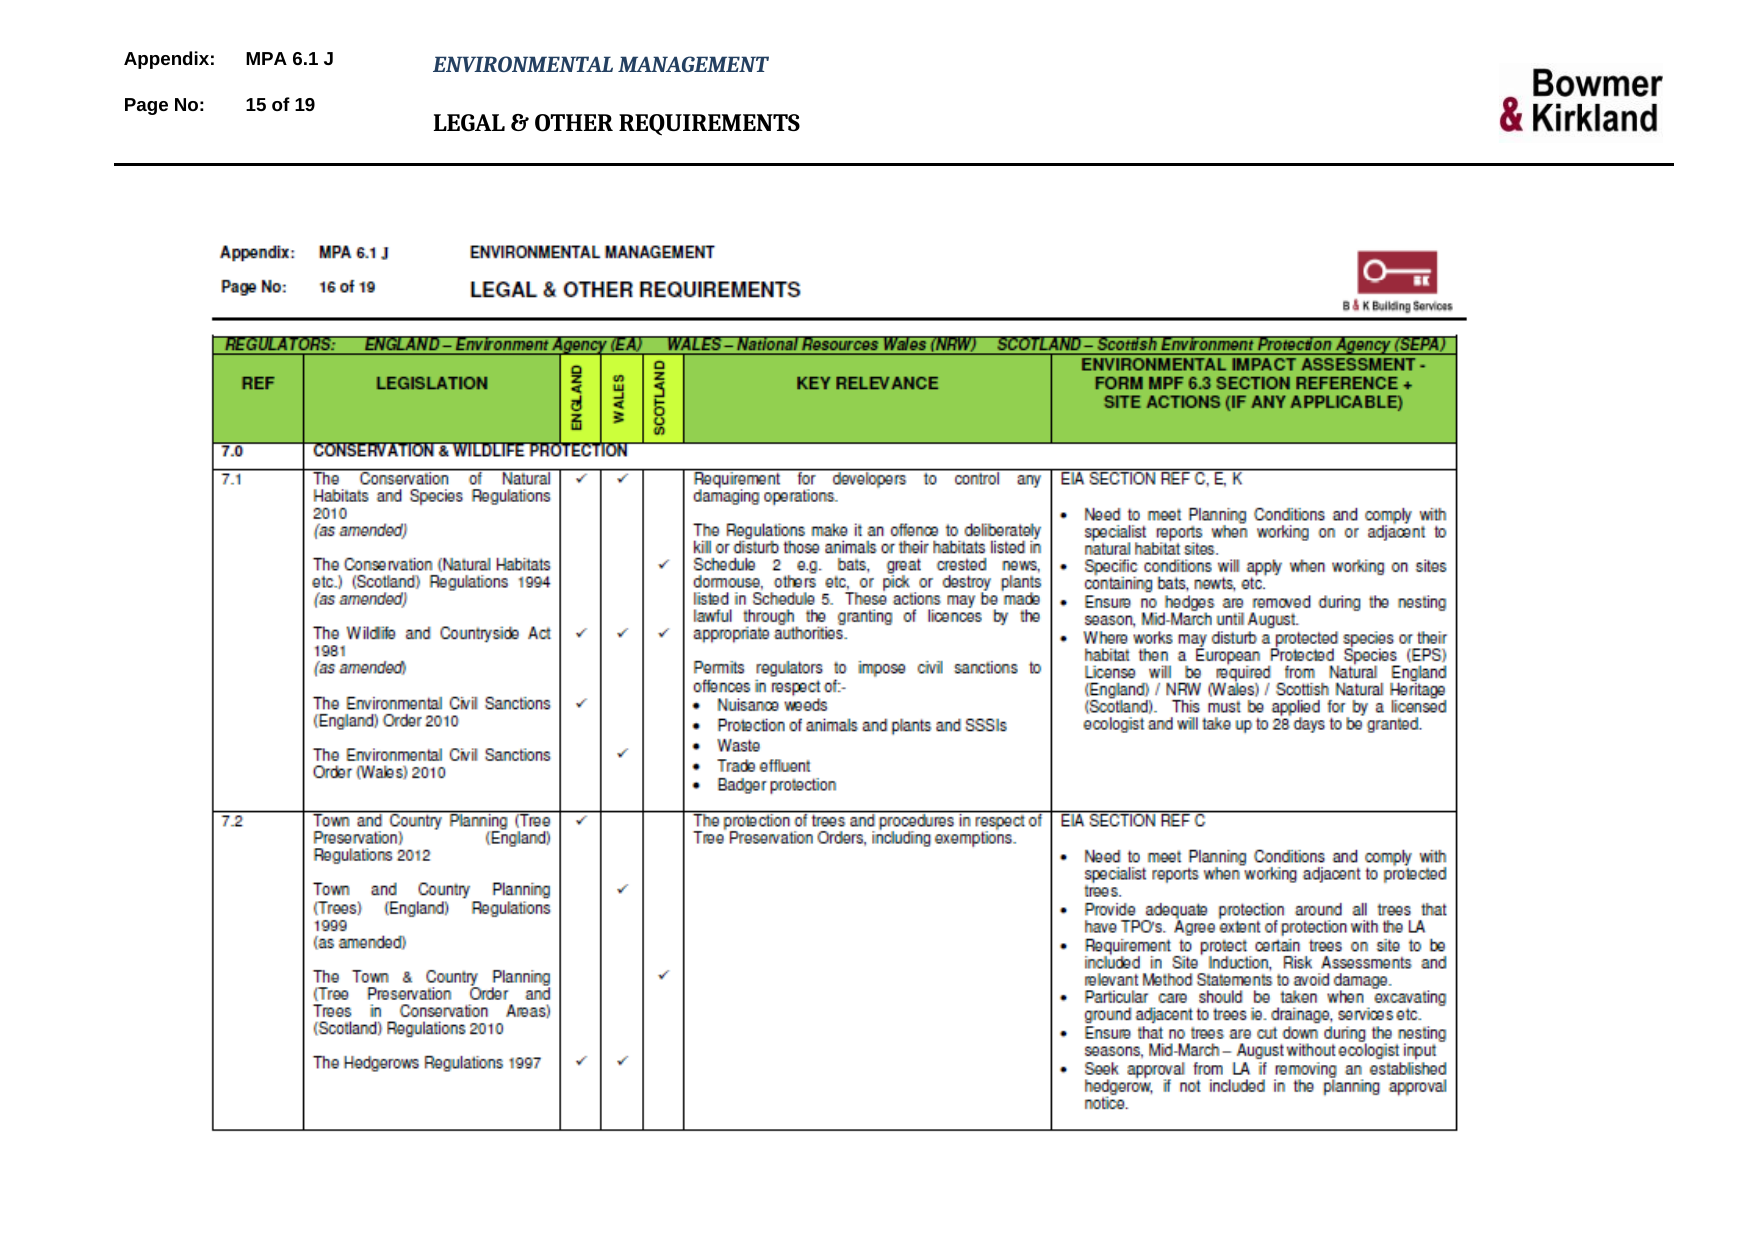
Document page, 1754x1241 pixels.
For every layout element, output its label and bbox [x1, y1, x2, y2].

picture [1498, 63, 1664, 143]
